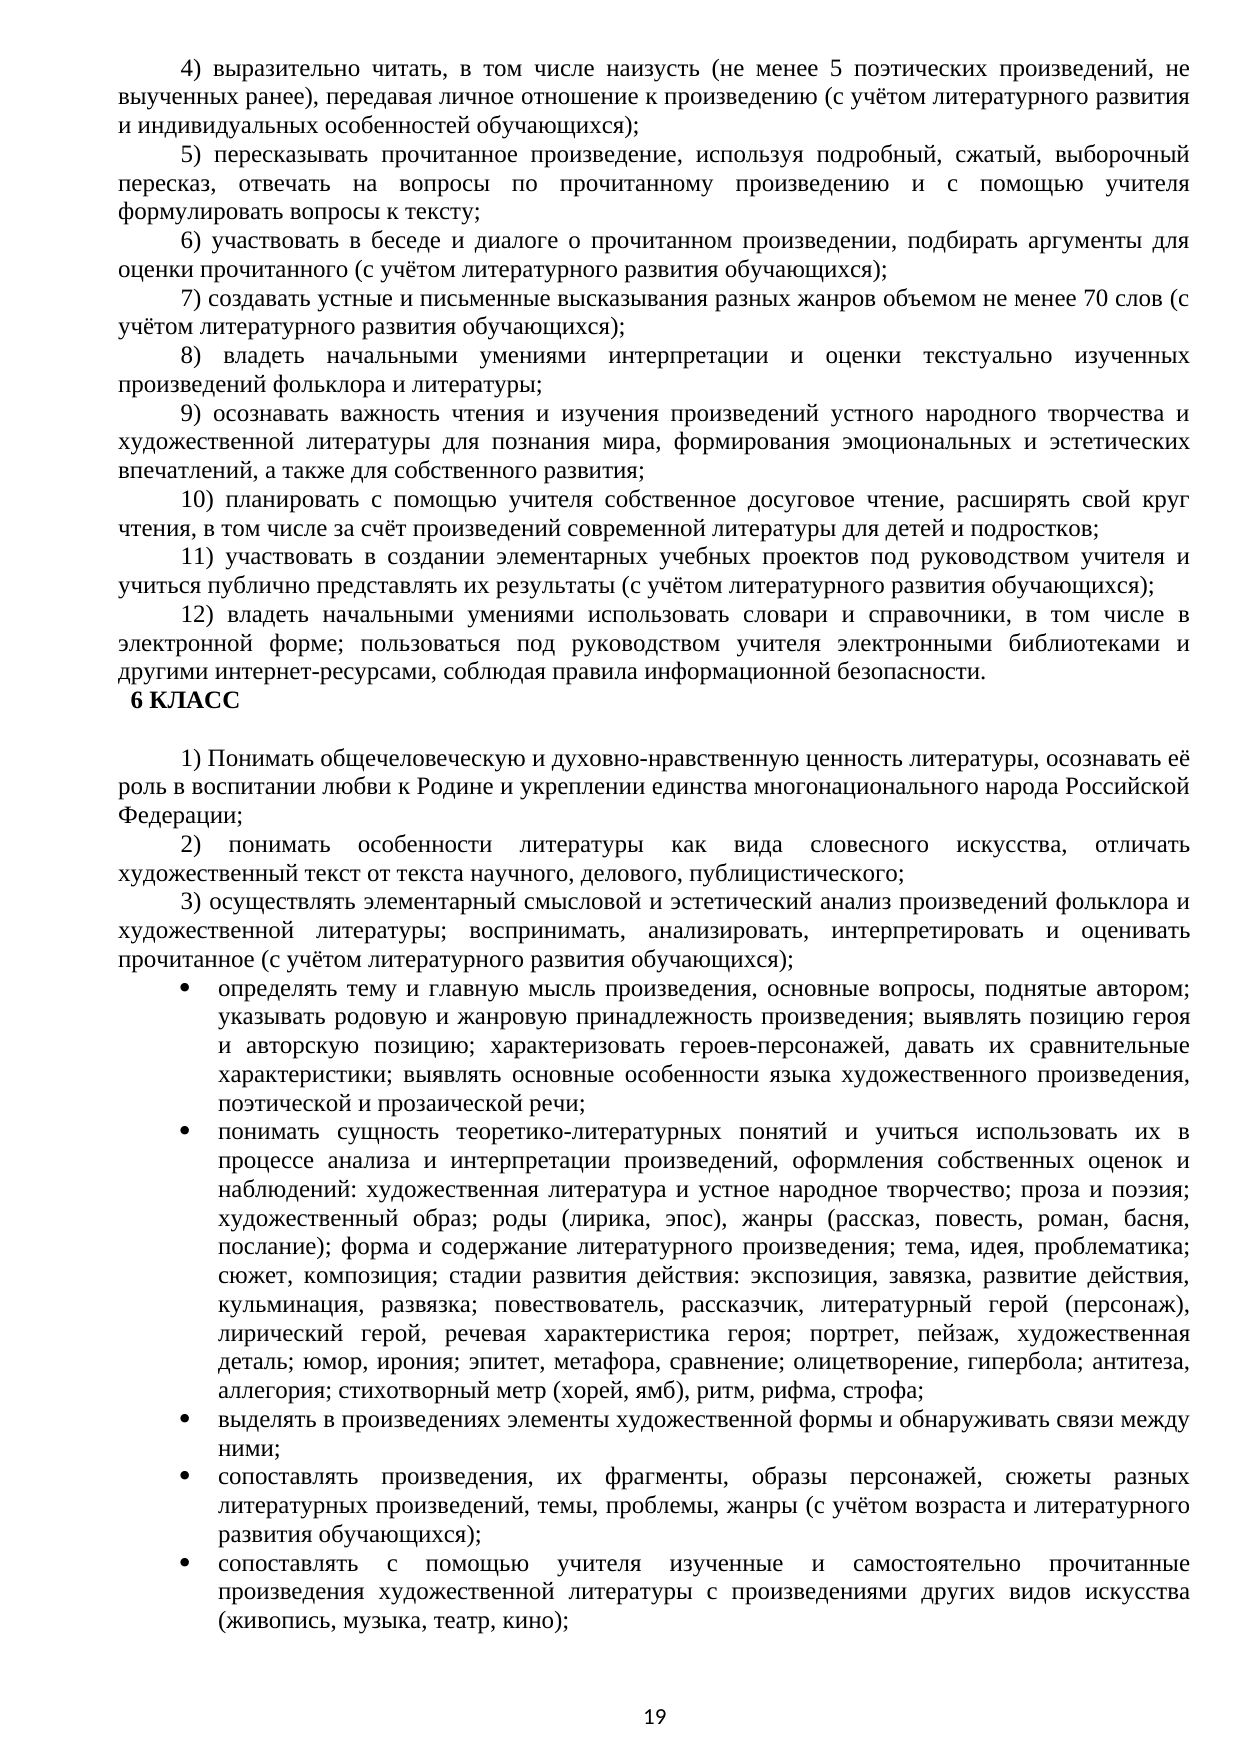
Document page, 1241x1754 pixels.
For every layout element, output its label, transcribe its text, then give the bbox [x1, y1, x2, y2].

text 10) планировать с помощью учителя собственное досуговое чтение, расширять свой круг чтения, в том числе за счёт произведений современной литературы для детей и подростков; [118, 484, 1191, 541]
text 2) понимать особенности литературы как вида словесного искусства, отличать художественный текст от текста научного, делового, публицистического; [118, 829, 1191, 886]
list определять тему и главную мысль произведения, основные вопросы, поднятые автором; указывать родовую и жанровую принадлежность произведения; выявлять позицию героя и авторскую позицию; характеризовать героев-персонажей, давать их сравнительные характеристики; выявлять основные особенности языка художественного произведения, поэтической и прозаической речи; [180, 973, 1191, 1116]
text 12) владеть начальными умениями использовать словари и справочники, в том числе в электронной форме; пользоваться под руководством учителя электронными библиотеками и другими интернет-ресурсами, соблюдая правила информационной безопасности. [118, 599, 1191, 685]
text 8) владеть начальными умениями интерпретации и оценки текстуально изученных произведений фольклора и литературы; [118, 340, 1191, 398]
text 1) Понимать общечеловеческую и духовно-нравственную ценность литературы, осознавать её роль в воспитании любви к Родине и укреплении единства многонационального народа Российской Федерации; [118, 743, 1191, 829]
text 6) участвовать в беседе и диалоге о прочитанном произведении, подбирать аргументы для оценки прочитанного (с учётом литературного развития обучающихся); [118, 225, 1191, 283]
list сопоставлять произведения, их фрагменты, образы персонажей, сюжеты разных литературных произведений, темы, проблемы, жанры (с учётом возраста и литературного развития обучающихся); [180, 1461, 1191, 1548]
list понимать сущность теоретико-литературных понятий и учиться использовать их в процессе анализа и интерпретации произведений, оформления собственных оценок и наблюдений: художественная литература и устное народное творчество; проза и поэзия; художественный образ; роды (лирика, эпос), жанры (рассказ, повесть, роман, басня, послание); форма и содержание литературного произведения; тема, идея, проблематика; сюжет, композиция; стадии развития действия: экспозиция, завязка, развитие действия, кульминация, развязка; повествователь, рассказчик, литературный герой (персонаж), лирический герой, речевая характеристика героя; портрет, пейзаж, художественная деталь; юмор, ирония; эпитет, метафора, сравнение; олицетворение, гипербола; антитеза, аллегория; стихотворный метр (хорей, ямб), ритм, рифма, строфа; [180, 1116, 1191, 1404]
text 5) пересказывать прочитанное произведение, используя подробный, сжатый, выборочный пересказ, отвечать на вопросы по прочитанному произведению и с помощью учителя формулировать вопросы к тексту; [118, 139, 1191, 225]
text 4) выразительно читать, в том числе наизусть (не менее 5 поэтических произведений, не выученных ранее), передавая личное отношение к произведению (с учётом литературного развития и индивидуальных особенностей обучающихся); [118, 53, 1191, 139]
text 3) осуществлять элементарный смысловой и эстетический анализ произведений фольклора и художественной литературы; воспринимать, анализировать, интерпретировать и оценивать прочитанное (с учётом литературного развития обучающихся); [118, 886, 1191, 973]
text 7) создавать устные и письменные высказывания разных жанров объемом не менее 70 слов (с учётом литературного развития обучающихся); [118, 283, 1191, 340]
text 11) участвовать в создании элементарных учебных проектов под руководством учителя и учиться публично представлять их результаты (с учётом литературного развития обучающихся); [118, 541, 1191, 599]
list сопоставлять с помощью учителя изученные и самостоятельно прочитанные произведения художественной литературы с произведениями других видов искусства (живопись, музыка, театр, кино); [180, 1548, 1191, 1634]
text 6 КЛАСС [130, 685, 1191, 714]
text 9) осознавать важность чтения и изучения произведений устного народного творчества и художественной литературы для познания мира, формирования эмоциональных и эстетических впечатлений, а также для собственного развития; [118, 398, 1191, 484]
list выделять в произведениях элементы художественной формы и обнаруживать связи между ними; [180, 1404, 1191, 1461]
